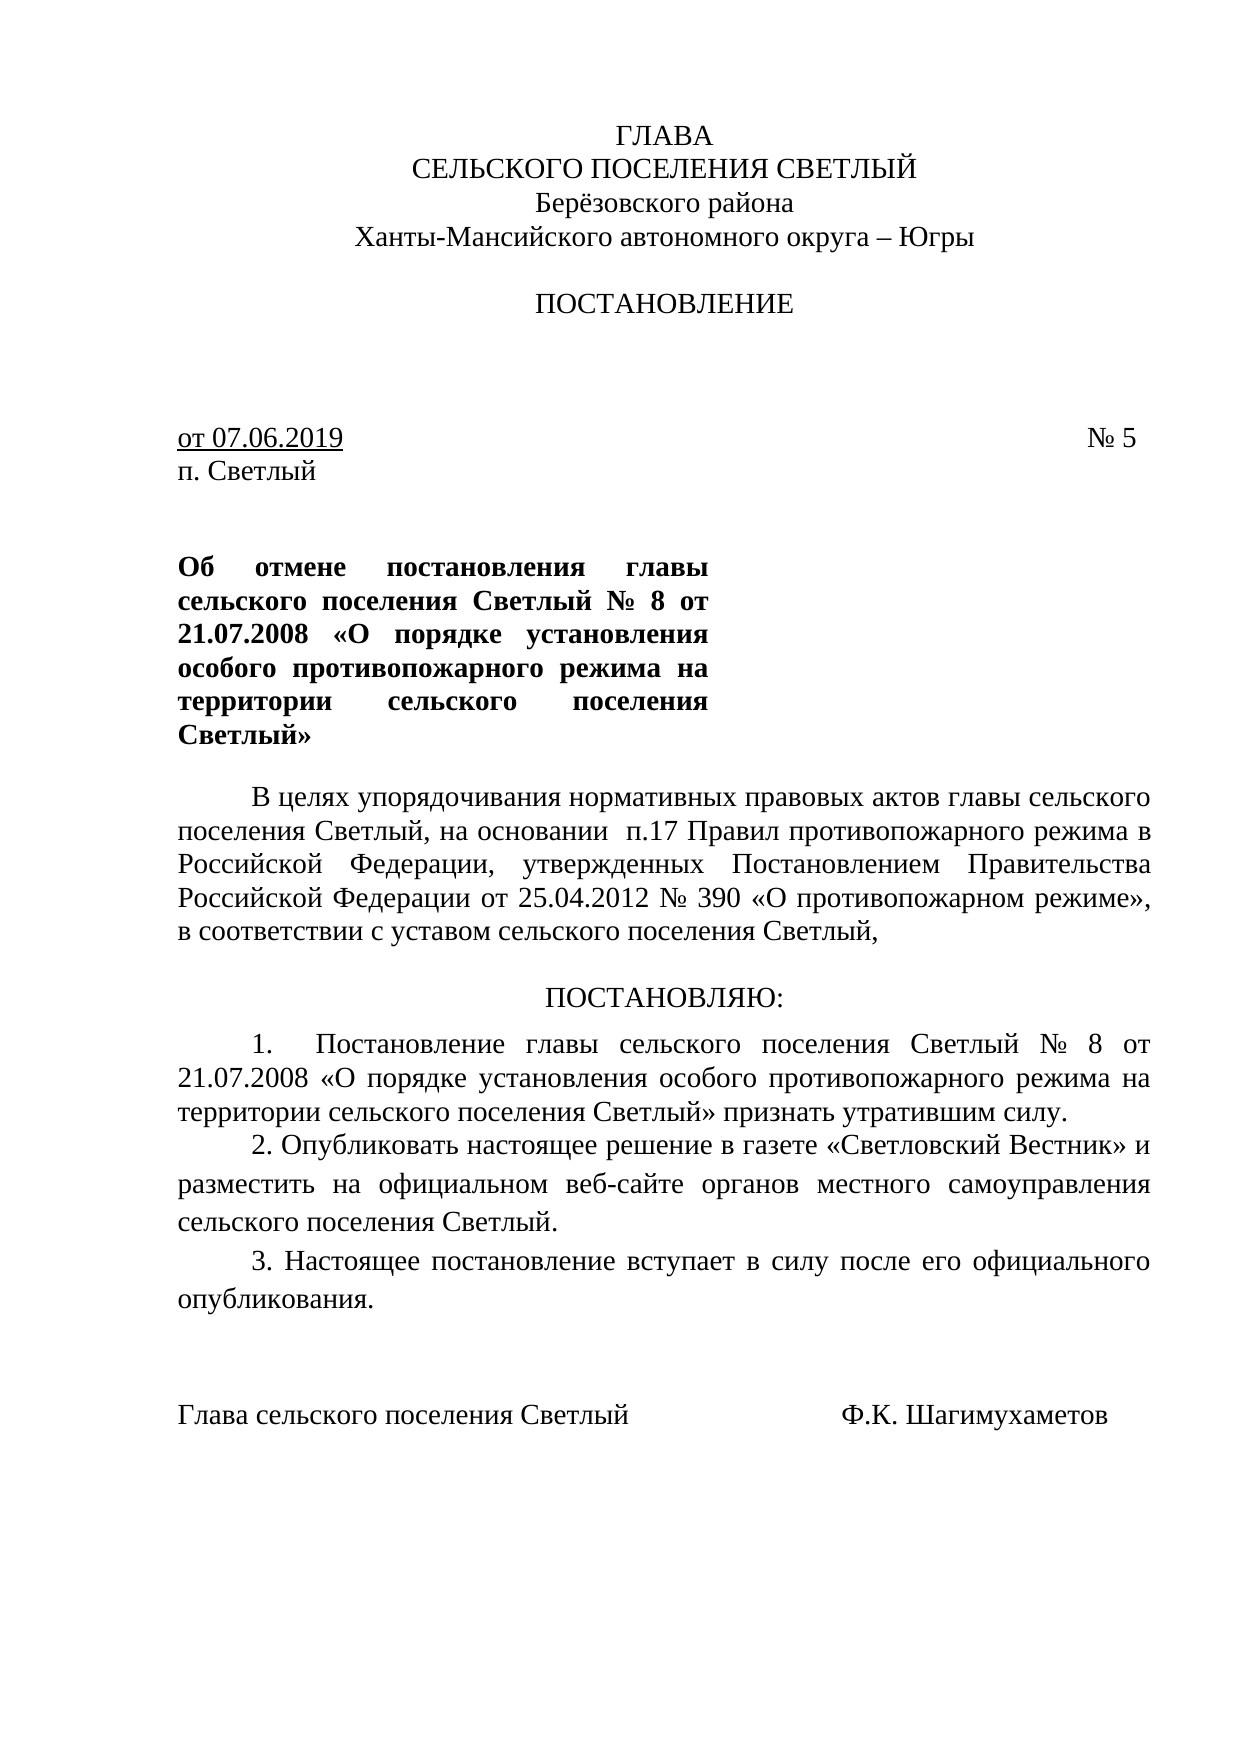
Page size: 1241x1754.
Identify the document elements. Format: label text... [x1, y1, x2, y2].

text п. Светлый [177, 453, 1152, 487]
text ПОСТАНОВЛЕНИЕ [177, 286, 1152, 319]
text Глава сельского поселения Светлый Ф.К. Шагимухаметов [177, 1397, 1152, 1431]
text Берёзовского района [177, 185, 1152, 219]
text ГЛАВА [177, 118, 1152, 152]
text СЕЛЬСКОГО ПОСЕЛЕНИЯ СВЕТЛЫЙ [177, 152, 1152, 185]
text ПОСТАНОВЛЯЮ: [177, 981, 1152, 1014]
text Ханты-Мансийского автономного округа – Югры [177, 219, 1152, 252]
text 3. Настоящее постановление вступает в силу после его официального опубликования. [177, 1243, 1152, 1315]
text Об отмене постановления главы сельского поселения Светлый № 8 от 21.07.2008 «О порядке установления особого противопожарного режима на территории сельского поселения Светлый» [177, 549, 709, 751]
text 1. Постановление главы сельского поселения Светлый № 8 от 21.07.2008 «О порядке установления особого противопожарного режима на территории сельского поселения Светлый» признать утратившим силу. [177, 1027, 1152, 1127]
text В целях упорядочивания нормативных правовых актов главы сельского поселения Светлый, на основании п.17 Правил противопожарного режима в Российской Федерации, утвержденных Постановлением Правительства Российской Федерации от 25.04.2012 № 390 «О противопожарном режиме», в соответствии с уставом сельского поселения Светлый, [177, 779, 1152, 947]
text 2. Опубликовать настоящее решение в газете «Светловский Вестник» и разместить на официальном веб-сайте органов местного самоуправления сельского поселения Светлый. [177, 1127, 1152, 1238]
text от 07.06.2019 № 5 [177, 420, 1152, 453]
